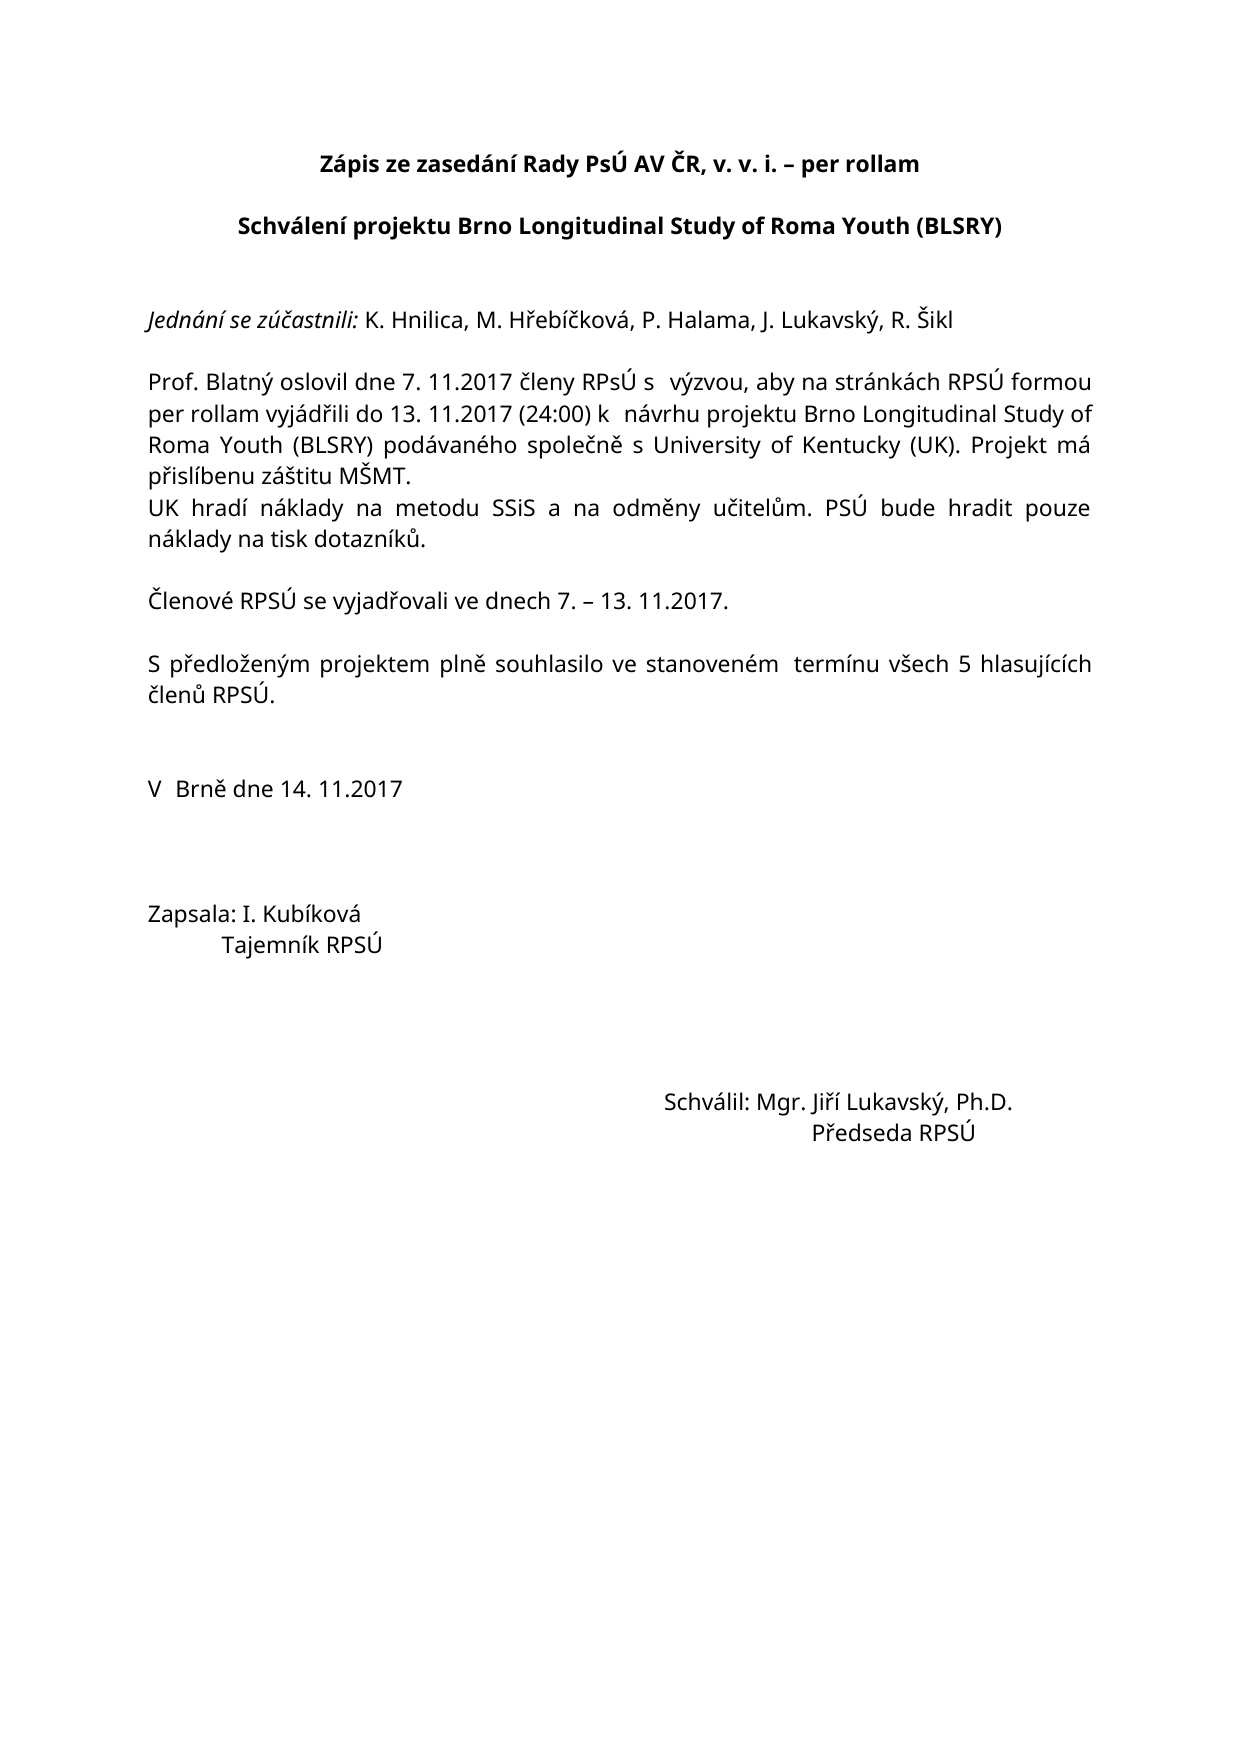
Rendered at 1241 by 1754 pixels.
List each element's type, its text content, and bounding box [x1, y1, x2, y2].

text UK hradí náklady na metodu SSiS a na odměny učitelům. PSÚ bude hradit pouze náklady na tisk dotazníků. [148, 492, 1093, 554]
text Schválil: Mgr. Jiří Lukavský, Ph.D. [590, 1086, 1093, 1117]
text Členové RPSÚ se vyjadřovali ve dnech 7. – 13. 11.2017. [148, 585, 1093, 617]
text Předseda RPSÚ [738, 1117, 1093, 1148]
text Schválení projektu Brno Longitudinal Study of Roma Youth (BLSRY) [148, 210, 1093, 241]
text Prof. Blatný oslovil dne 7. 11.2017 členy RPsÚ s výzvou, aby na stránkách RPSÚ formou per rollam vyjádřili do 13. 11.2017 (24:00) k návrhu projektu Brno Longitudinal Study of Roma Youth (BLSRY) podávaného společně s University of Kentucky (UK). Projekt má přislíbenu záštitu MŠMT. [148, 366, 1093, 492]
text Jednání se zúčastnili: K. Hnilica, M. Hřebíčková, P. Halama, J. Lukavský, R. Šikl [148, 304, 1093, 335]
text V Brně dne 14. 11.2017 [148, 773, 1093, 804]
text Zapsala: I. Kubíková [148, 898, 1093, 929]
text Tajemník RPSÚ [185, 929, 1093, 961]
text S předloženým projektem plně souhlasilo ve stanoveném termínu všech 5 hlasujících členů RPSÚ. [148, 648, 1093, 710]
title Zápis ze zasedání Rady PsÚ AV ČR, v. v. i. – per rollam [148, 148, 1093, 179]
